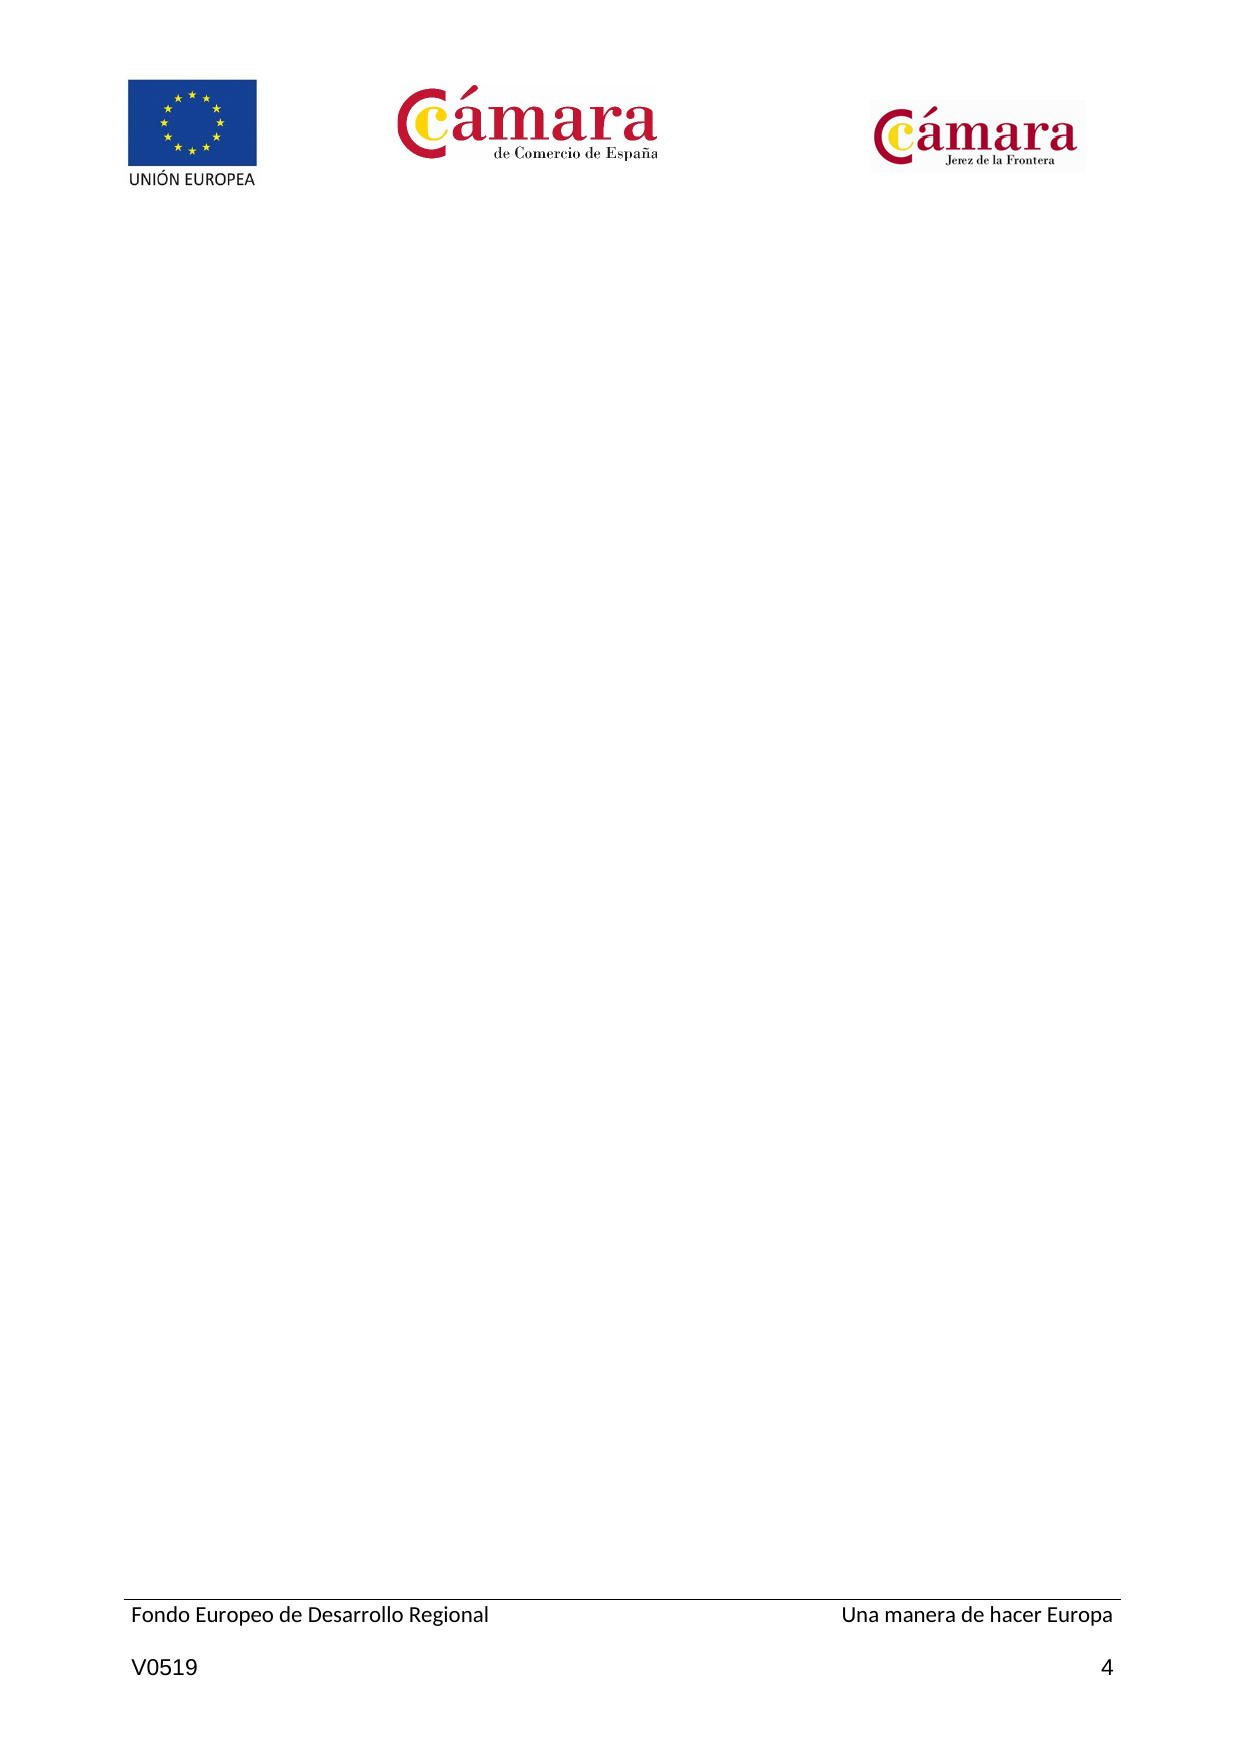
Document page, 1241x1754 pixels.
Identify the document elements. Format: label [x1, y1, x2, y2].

picture [397, 85, 657, 161]
picture [870, 75, 1087, 201]
picture [123, 75, 260, 187]
